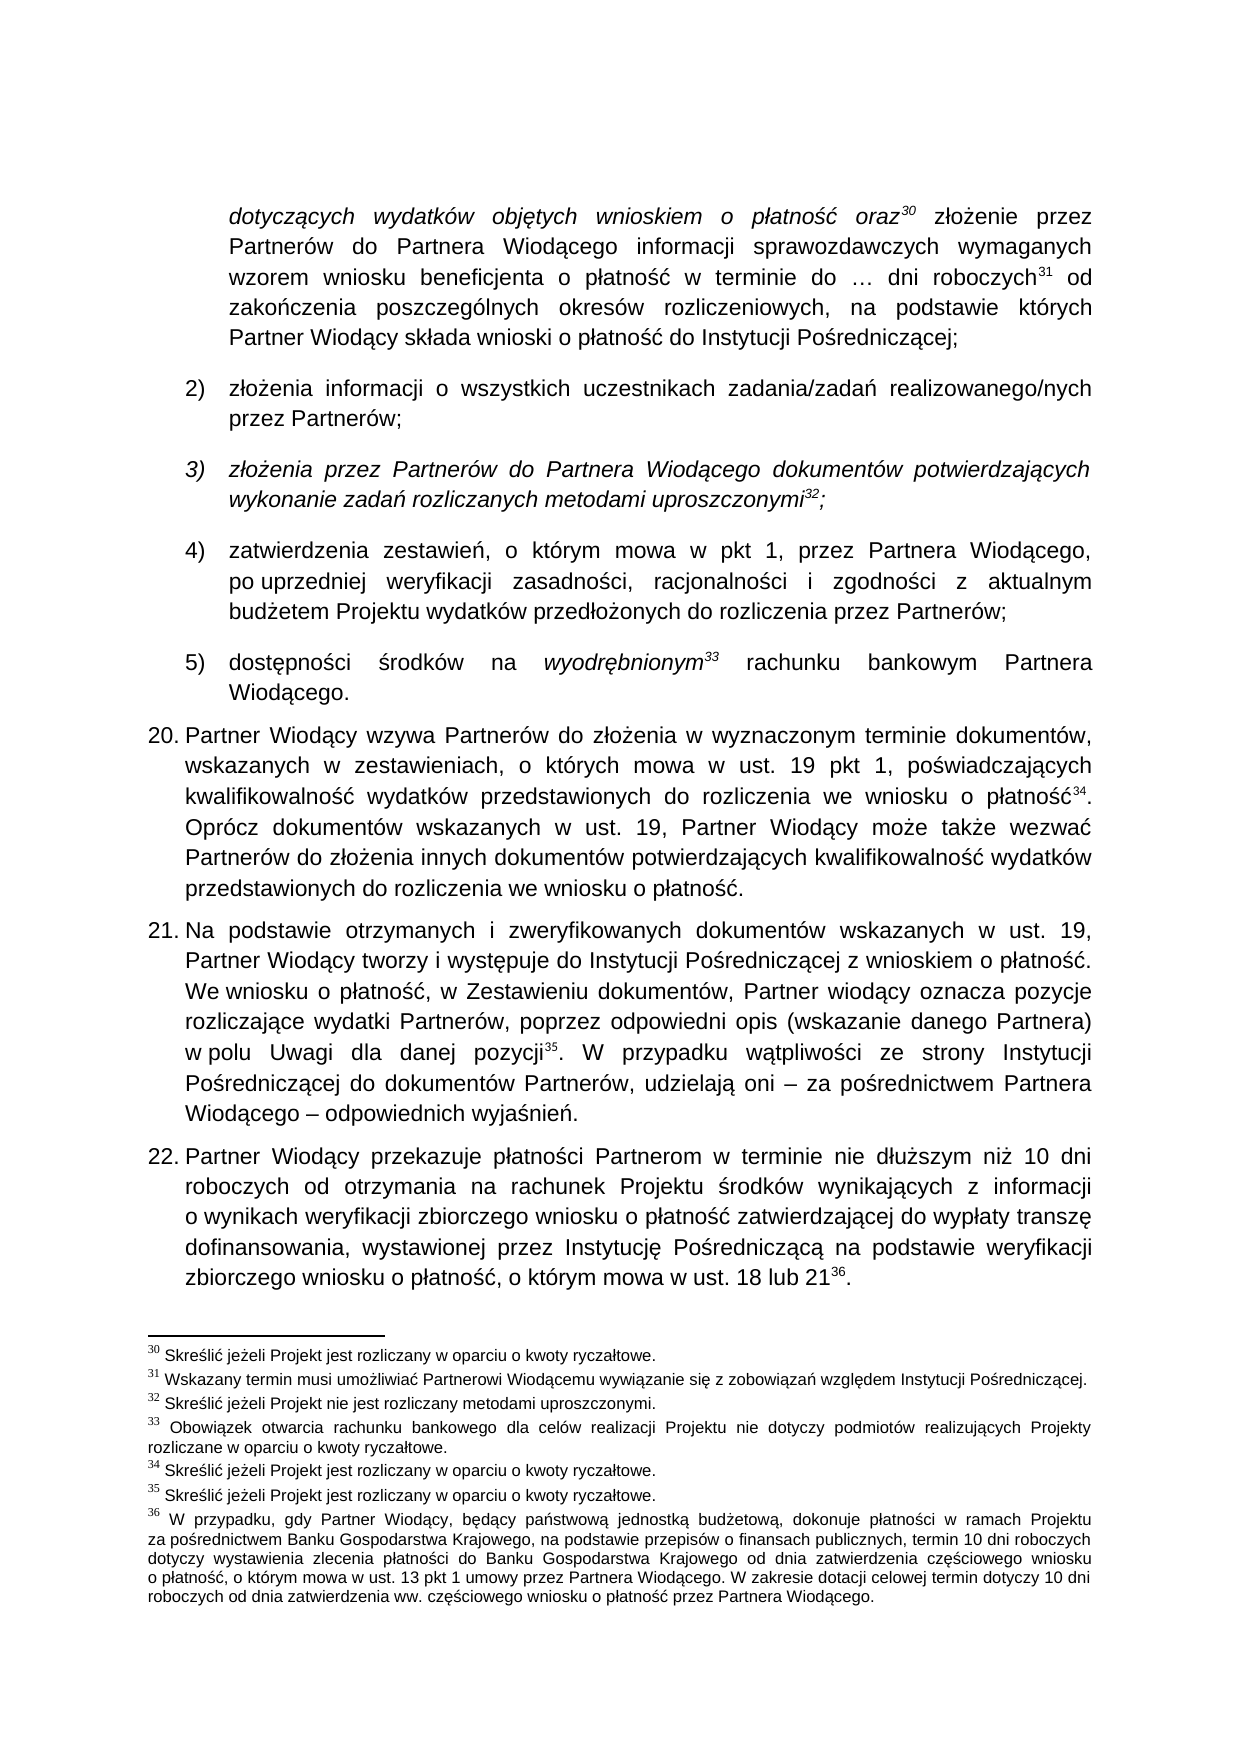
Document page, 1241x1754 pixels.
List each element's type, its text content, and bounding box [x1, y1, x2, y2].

list złożenia przez Partnerów do Partnera Wiodącego dokumentów potwierdzających wykonanie zadań rozliczanych metodami uproszczonymi; [185, 456, 1092, 513]
list zatwierdzenia zestawień, o którym mowa w pkt 1, przez Partnera Wiodącego, po uprzedniej weryfikacji zasadności, racjonalności i zgodności z aktualnym budżetem Projektu wydatków przedłożonych do rozliczenia przez Partnerów; [185, 537, 1092, 624]
list Partner Wiodący przekazuje płatności Partnerom w terminie nie dłuższym niż 10 dni roboczych od otrzymania na rachunek Projektu środków wynikających z informacji o wynikach weryfikacji zbiorczego wniosku o płatność zatwierdzającej do wypłaty transzę dofinansowania, wystawionej przez Instytucję Pośredniczącą na podstawie weryfikacji zbiorczego wniosku o płatność, o którym mowa w ust. 18 lub 21. [148, 1143, 1092, 1290]
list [185, 203, 1092, 350]
list dostępności środków na wyodrębnionym rachunku bankowym Partnera Wiodącego. [185, 649, 1092, 706]
list Na podstawie otrzymanych i zweryfikowanych dokumentów wskazanych w ust. 19, Partner Wiodący tworzy i występuje do Instytucji Pośredniczącej z wnioskiem o płatność. We wniosku o płatność, w Zestawieniu dokumentów, Partner wiodący oznacza pozycje rozliczające wydatki Partnerów, poprzez odpowiedni opis (wskazanie danego Partnera) w polu Uwagi dla danej pozycji. W przypadku wątpliwości ze strony Instytucji Pośredniczącej do dokumentów Partnerów, udzielają oni – za pośrednictwem Partnera Wiodącego – odpowiednich wyjaśnień. [148, 917, 1092, 1127]
list Partner Wiodący wzywa Partnerów do złożenia w wyznaczonym terminie dokumentów, wskazanych w zestawieniach, o których mowa w ust. 19 pkt 1, poświadczających kwalifikowalność wydatków przedstawionych do rozliczenia we wniosku o płatność. Oprócz dokumentów wskazanych w ust. 19, Partner Wiodący może także wezwać Partnerów do złożenia innych dokumentów potwierdzających kwalifikowalność wydatków przedstawionych do rozliczenia we wniosku o płatność. [148, 722, 1092, 901]
list złożenia informacji o wszystkich uczestnikach zadania/zadań realizowanego/nych przez Partnerów; [185, 375, 1092, 432]
